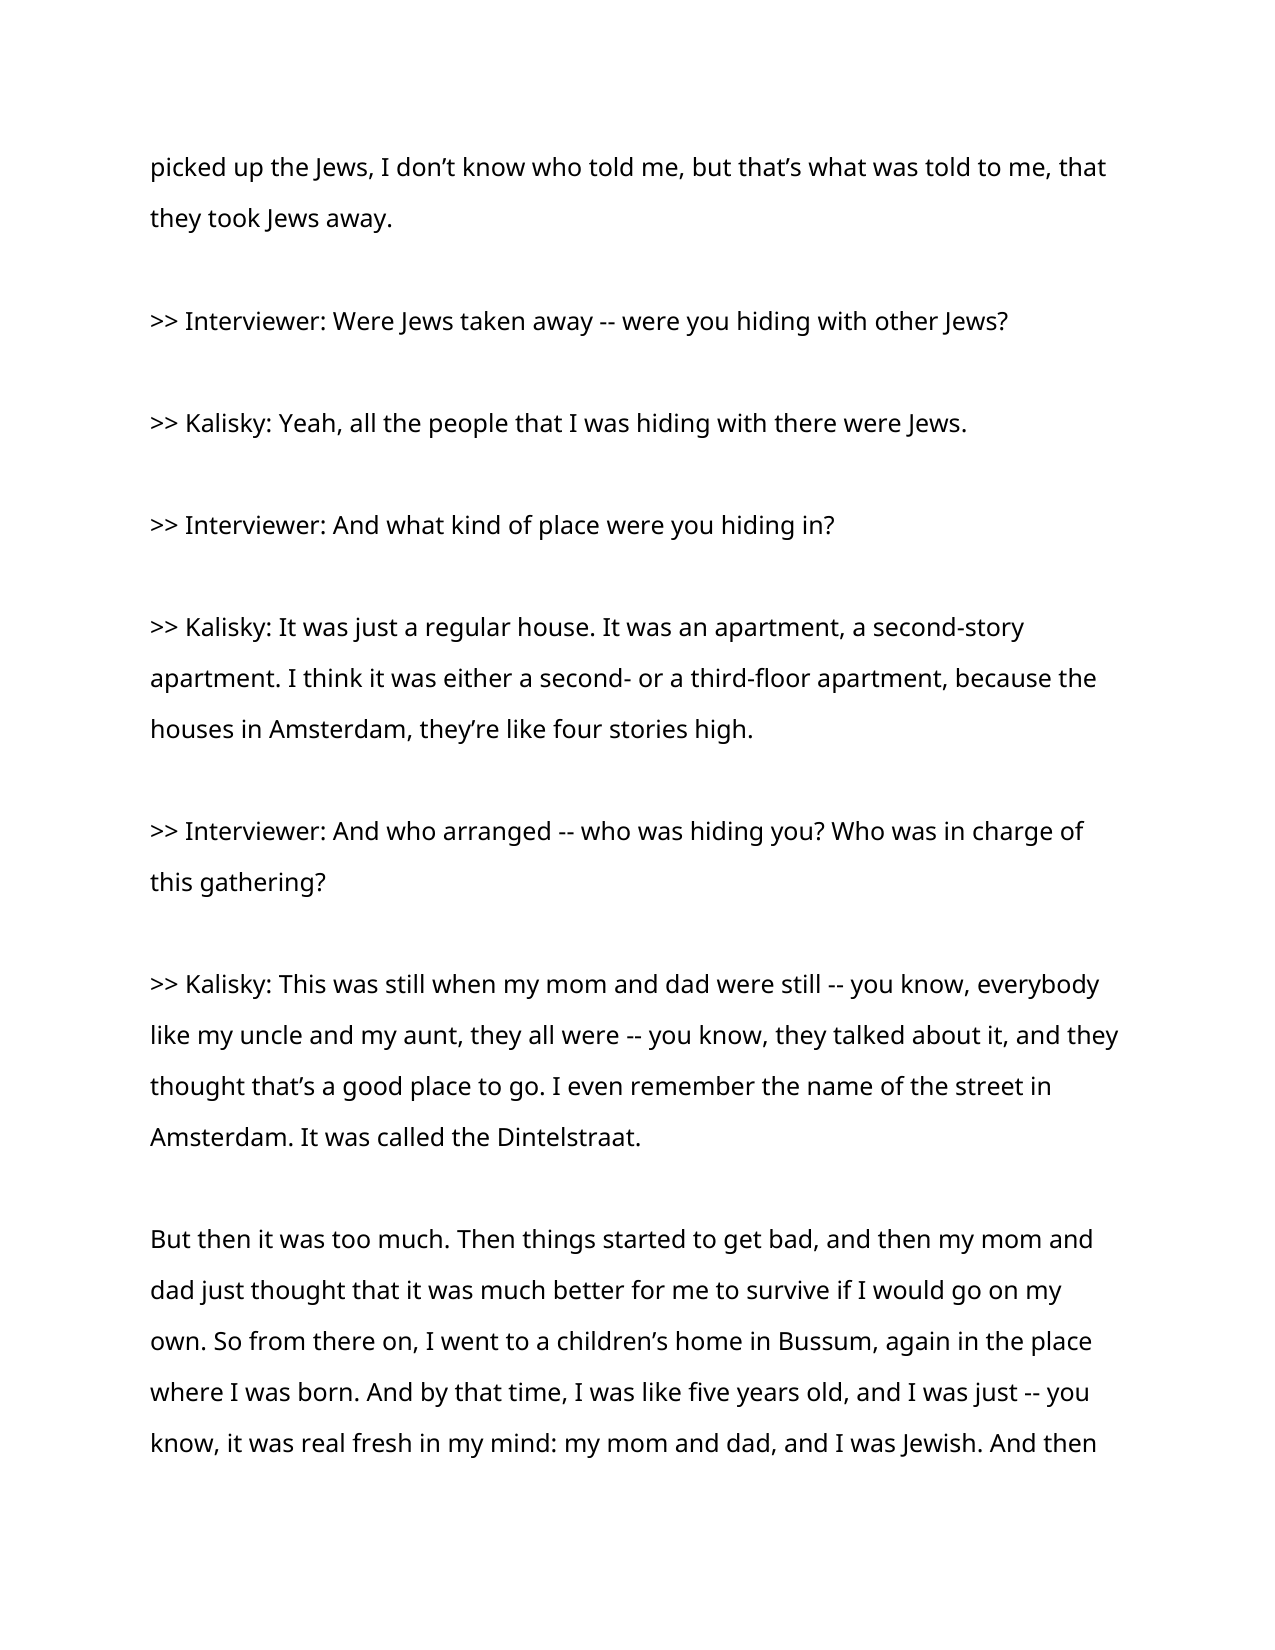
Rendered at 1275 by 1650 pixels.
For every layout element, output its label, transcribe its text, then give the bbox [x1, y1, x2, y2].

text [150, 150, 1125, 235]
text >> Interviewer: And who arranged -- who was hiding you? Who was in charge of this gathering? [150, 813, 1125, 899]
text >> Interviewer: And what kind of place were you hiding in? [150, 507, 1125, 541]
text >> Kalisky: It was just a regular house. It was an apartment, a second-story apartment. I think it was either a second- or a third-floor apartment, because the houses in Amsterdam, they’re like four stories high. [150, 609, 1125, 746]
text >> Kalisky: Yeah, all the people that I was hiding with there were Jews. [150, 405, 1125, 439]
text >> Kalisky: This was still when my mom and dad were still -- you know, everybody like my uncle and my aunt, they all were -- you know, they talked about it, and they thought that’s a good place to go. I even remember the name of the street in Amsterdam. It was called the Dintelstraat. [150, 967, 1125, 1154]
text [150, 1222, 1125, 1460]
text >> Interviewer: Were Jews taken away -- were you hiding with other Jews? [150, 303, 1125, 337]
